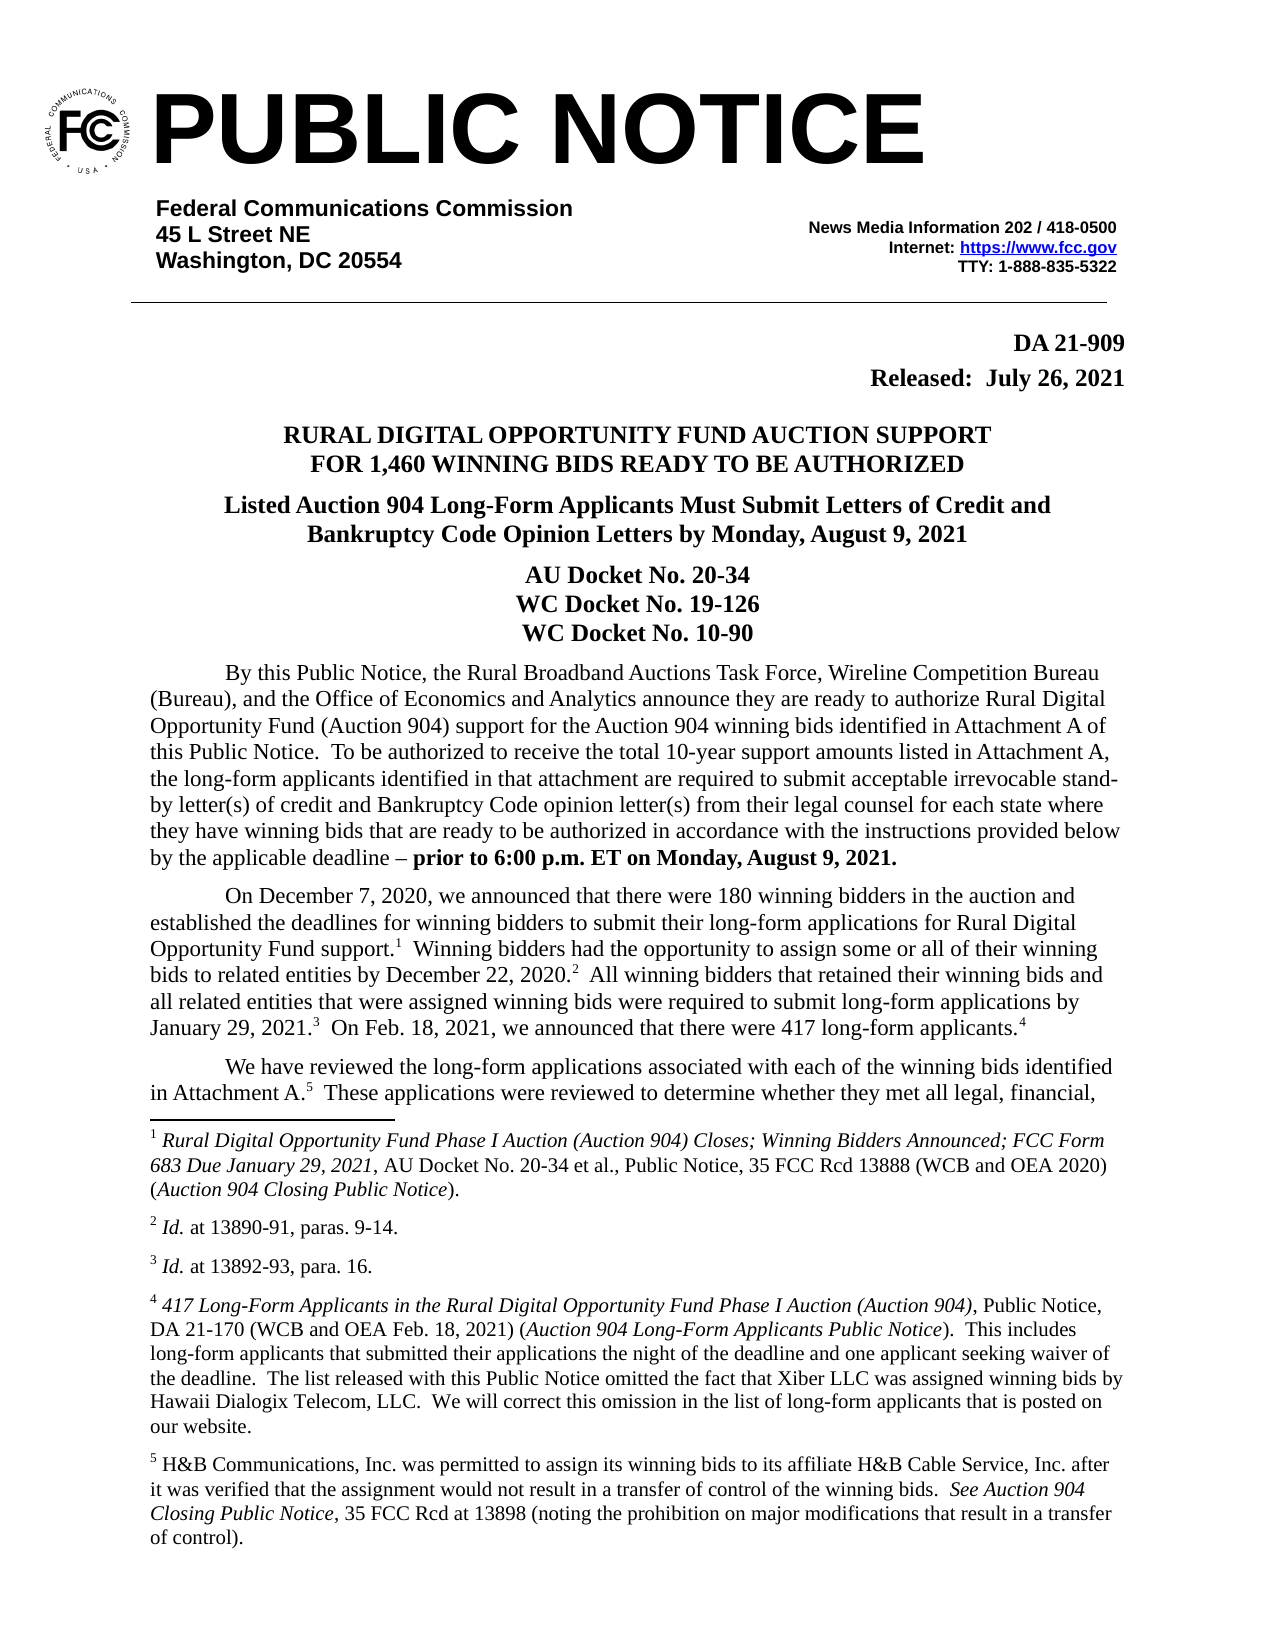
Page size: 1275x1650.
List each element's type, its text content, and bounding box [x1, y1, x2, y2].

text Listed Auction 904 Long-Form Applicants Must Submit Letters of Credit and Bankruptcy Code Opinion Letters by Monday, August 9, 2021 [150, 490, 1125, 548]
text WC Docket No. 19-126 [150, 589, 1125, 618]
text WC Docket No. 10-90 [150, 618, 1125, 647]
text AU Docket No. 20-34 [150, 560, 1125, 589]
text RURAL DIGITAL OPPORTUNITY FUND AUCTION SUPPORT [150, 420, 1125, 449]
text We have reviewed the long-form applications associated with each of the winning bids identified in Attachment A. These applications were reviewed to determine whether they met all legal, financial, and technical requirements. Based on the representations and certifications in each relevant long-form application, we are prepared to authorize support, subject to submission of the required letter(s) of credit and Bankruptcy Code opinion letter(s), for each of the winning bids identified in Attachment A. [150, 1053, 1125, 1106]
text By this Public Notice, the Rural Broadband Auctions Task Force, Wireline Competition Bureau (Bureau), and the Office of Economics and Analytics announce they are ready to authorize Rural Digital Opportunity Fund (Auction 904) support for the Auction 904 winning bids identified in Attachment A of this Public Notice. To be authorized to receive the total 10-year support amounts listed in Attachment A, the long-form applicants identified in that attachment are required to submit acceptable irrevocable stand-by letter(s) of credit and Bankruptcy Code opinion letter(s) from their legal counsel for each state where they have winning bids that are ready to be authorized in accordance with the instructions provided below by the applicable deadline – prior to 6:00 p.m. ET on Monday, August 9, 2021. [150, 659, 1125, 870]
text On December 7, 2020, we announced that there were 180 winning bidders in the auction and established the deadlines for winning bidders to submit their long-form applications for Rural Digital Opportunity Fund support. Winning bidders had the opportunity to assign some or all of their winning bids to related entities by December 22, 2020. All winning bidders that retained their winning bids and all related entities that were assigned winning bids were required to submit long-form applications by January 29, 2021. On Feb. 18, 2021, we announced that there were 417 long-form applicants. [150, 882, 1125, 1041]
text Released: July 26, 2021 [150, 363, 1125, 392]
text DA 21-909 [150, 328, 1125, 357]
text FOR 1,460 WINNING BIDS READY TO BE AUTHORIZED [150, 449, 1125, 478]
